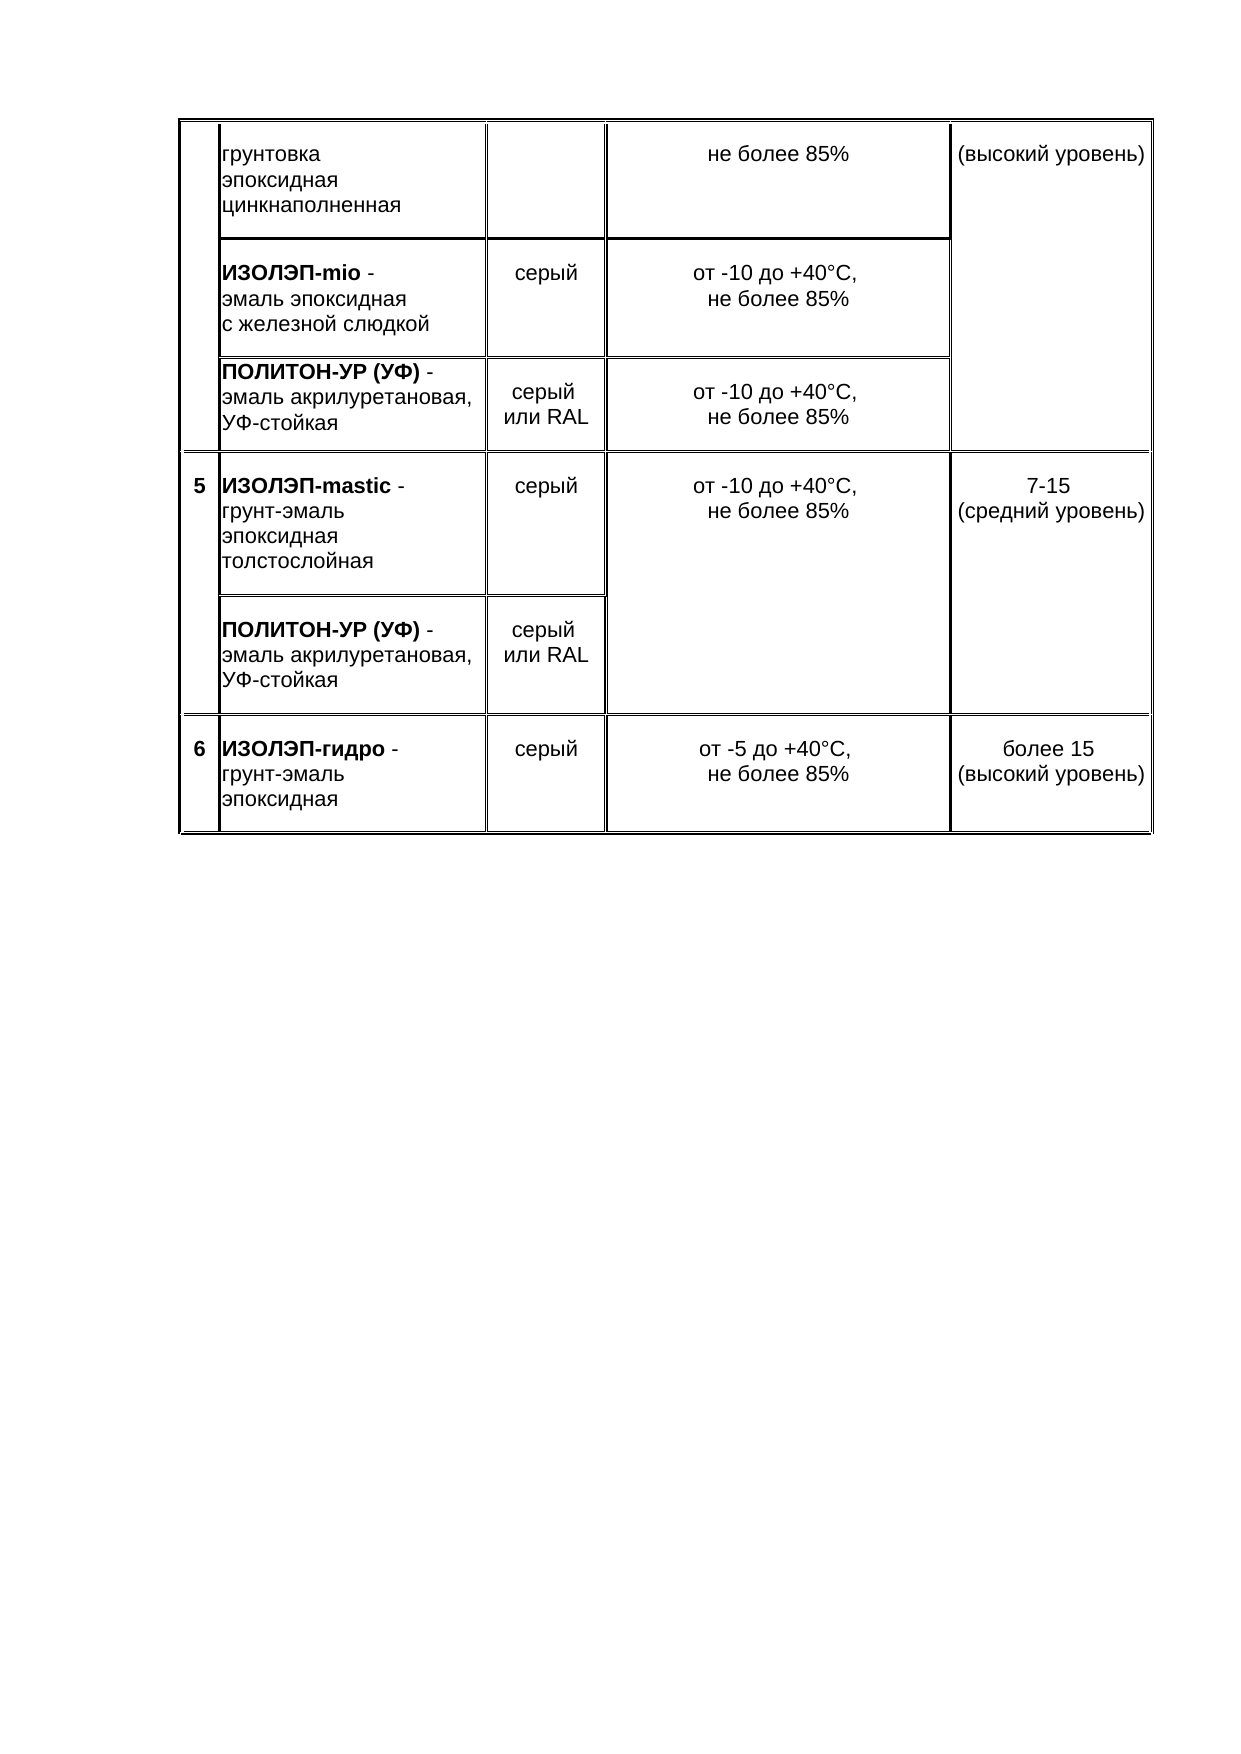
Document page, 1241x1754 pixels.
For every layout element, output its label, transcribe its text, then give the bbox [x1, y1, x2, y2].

table_cell от -10 до +40°С, не более 85% [608, 453, 949, 712]
table_cell от -10 до +40°С, не более 85% [608, 240, 949, 356]
table_cell серый [486, 120, 606, 237]
table_cell более 15 (высокий уровень) [952, 713, 1151, 831]
table_cell 4 [181, 122, 219, 449]
table_cell ПОЛИТОН-УР (УФ) - эмаль акрилуретановая, УФ-стойкая [221, 597, 485, 712]
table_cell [950, 122, 1151, 449]
table_cell 7-15 (средний уровень) [952, 450, 1151, 712]
table_cell ПОЛИТОН-УР (УФ) - эмаль акрилуретановая, УФ-стойкая [221, 359, 485, 449]
table_cell серый или RAL [488, 359, 604, 449]
table_cell ИЗОЛЭП-гидро - грунт-эмаль эпоксидная [221, 716, 485, 831]
table_cell 5 [181, 450, 218, 712]
table_cell серый или RAL [488, 597, 604, 712]
table_cell ИЗОЛЭП-mastiс - грунт-эмаль эпоксидная толстослойная [221, 453, 485, 593]
table_cell от -5 до +40°С, не более 85% [608, 716, 949, 831]
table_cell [219, 122, 486, 237]
table_cell серый [488, 453, 604, 593]
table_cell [606, 122, 950, 237]
table_cell 6 [181, 713, 218, 831]
table_cell серый [488, 716, 604, 831]
table_cell от -10 до +40°С, не более 85% [608, 359, 949, 449]
table_cell серый [488, 240, 604, 356]
table_cell ИЗОЛЭП-mio - эмаль эпоксидная с железной слюдкой [221, 240, 485, 356]
